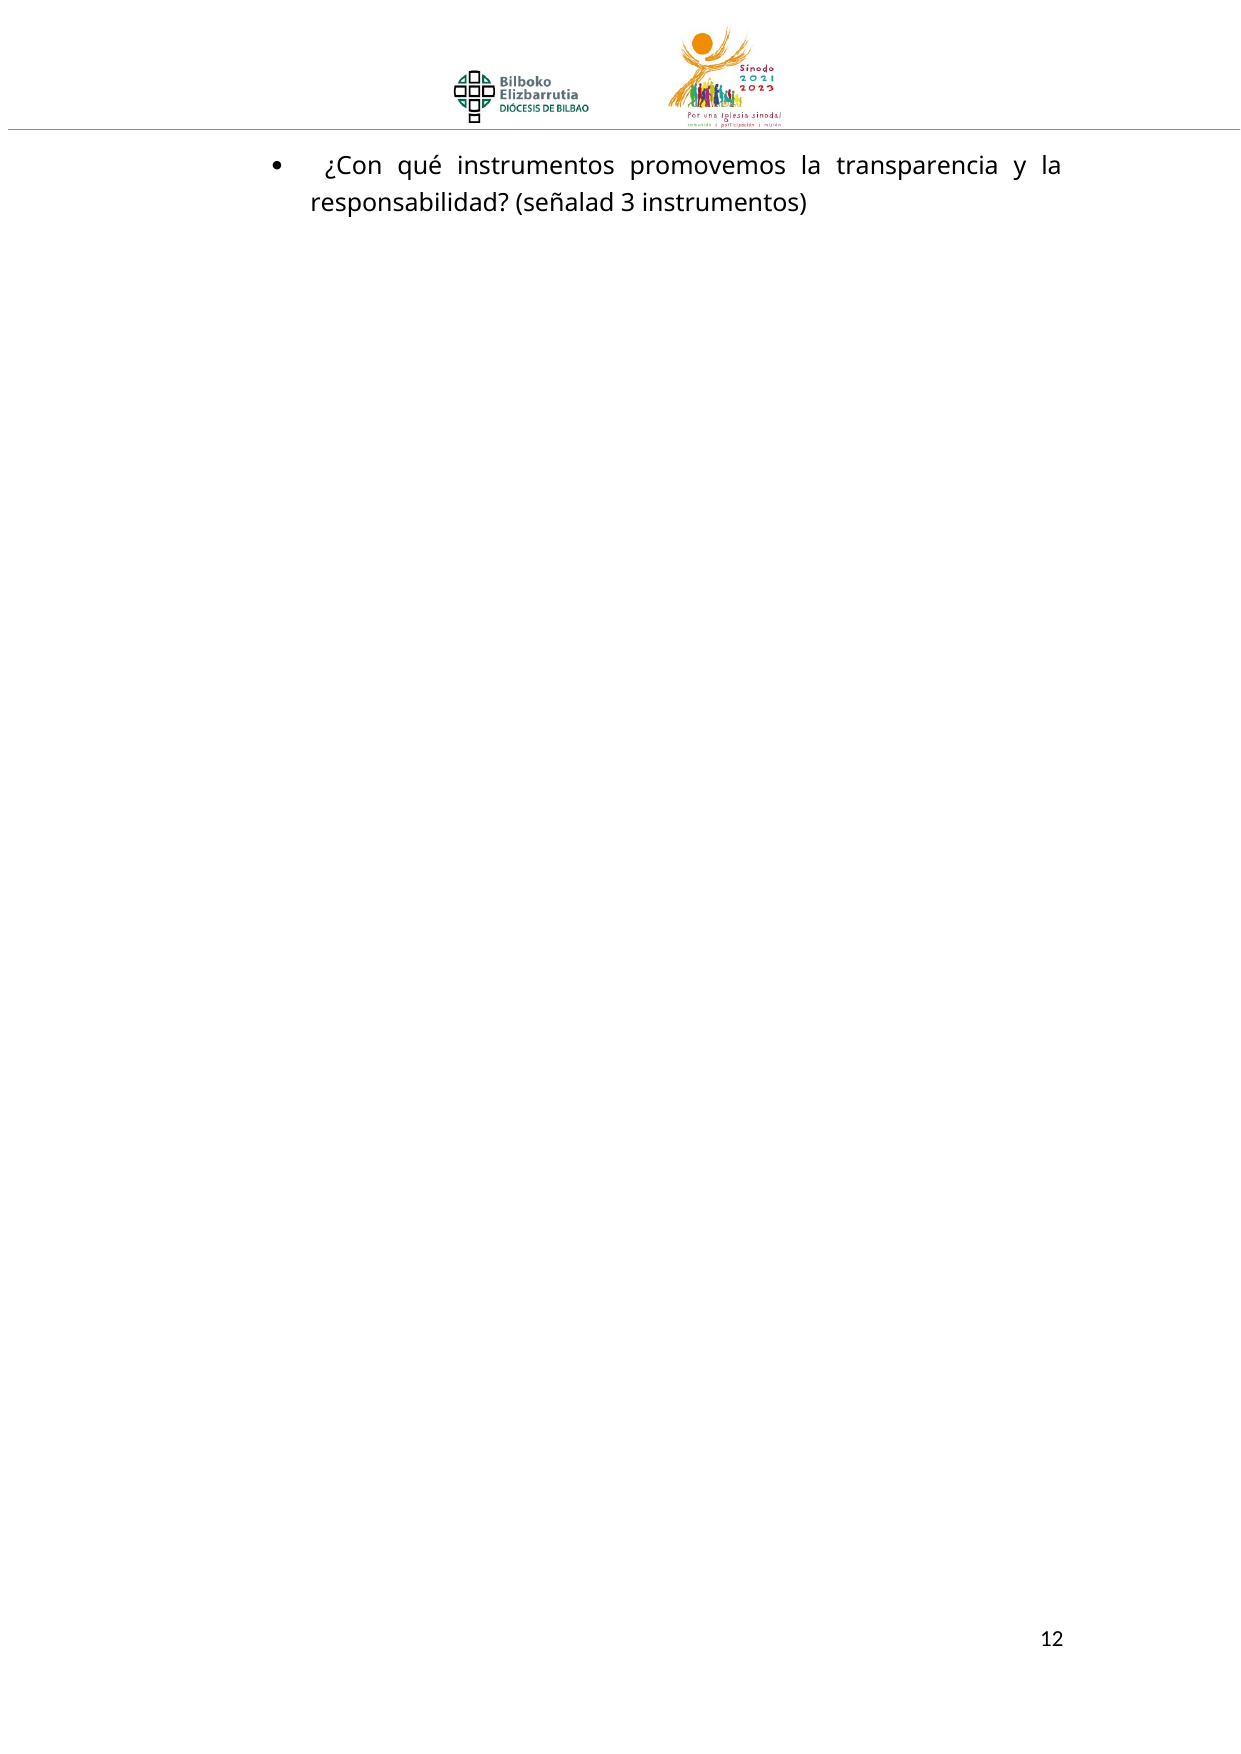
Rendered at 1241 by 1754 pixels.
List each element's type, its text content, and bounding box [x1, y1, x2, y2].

picture [447, 18, 789, 128]
list ¿Con qué instrumentos promovemos la transparencia y la responsabilidad? (señalad 3 instrumentos) [273, 148, 1063, 218]
